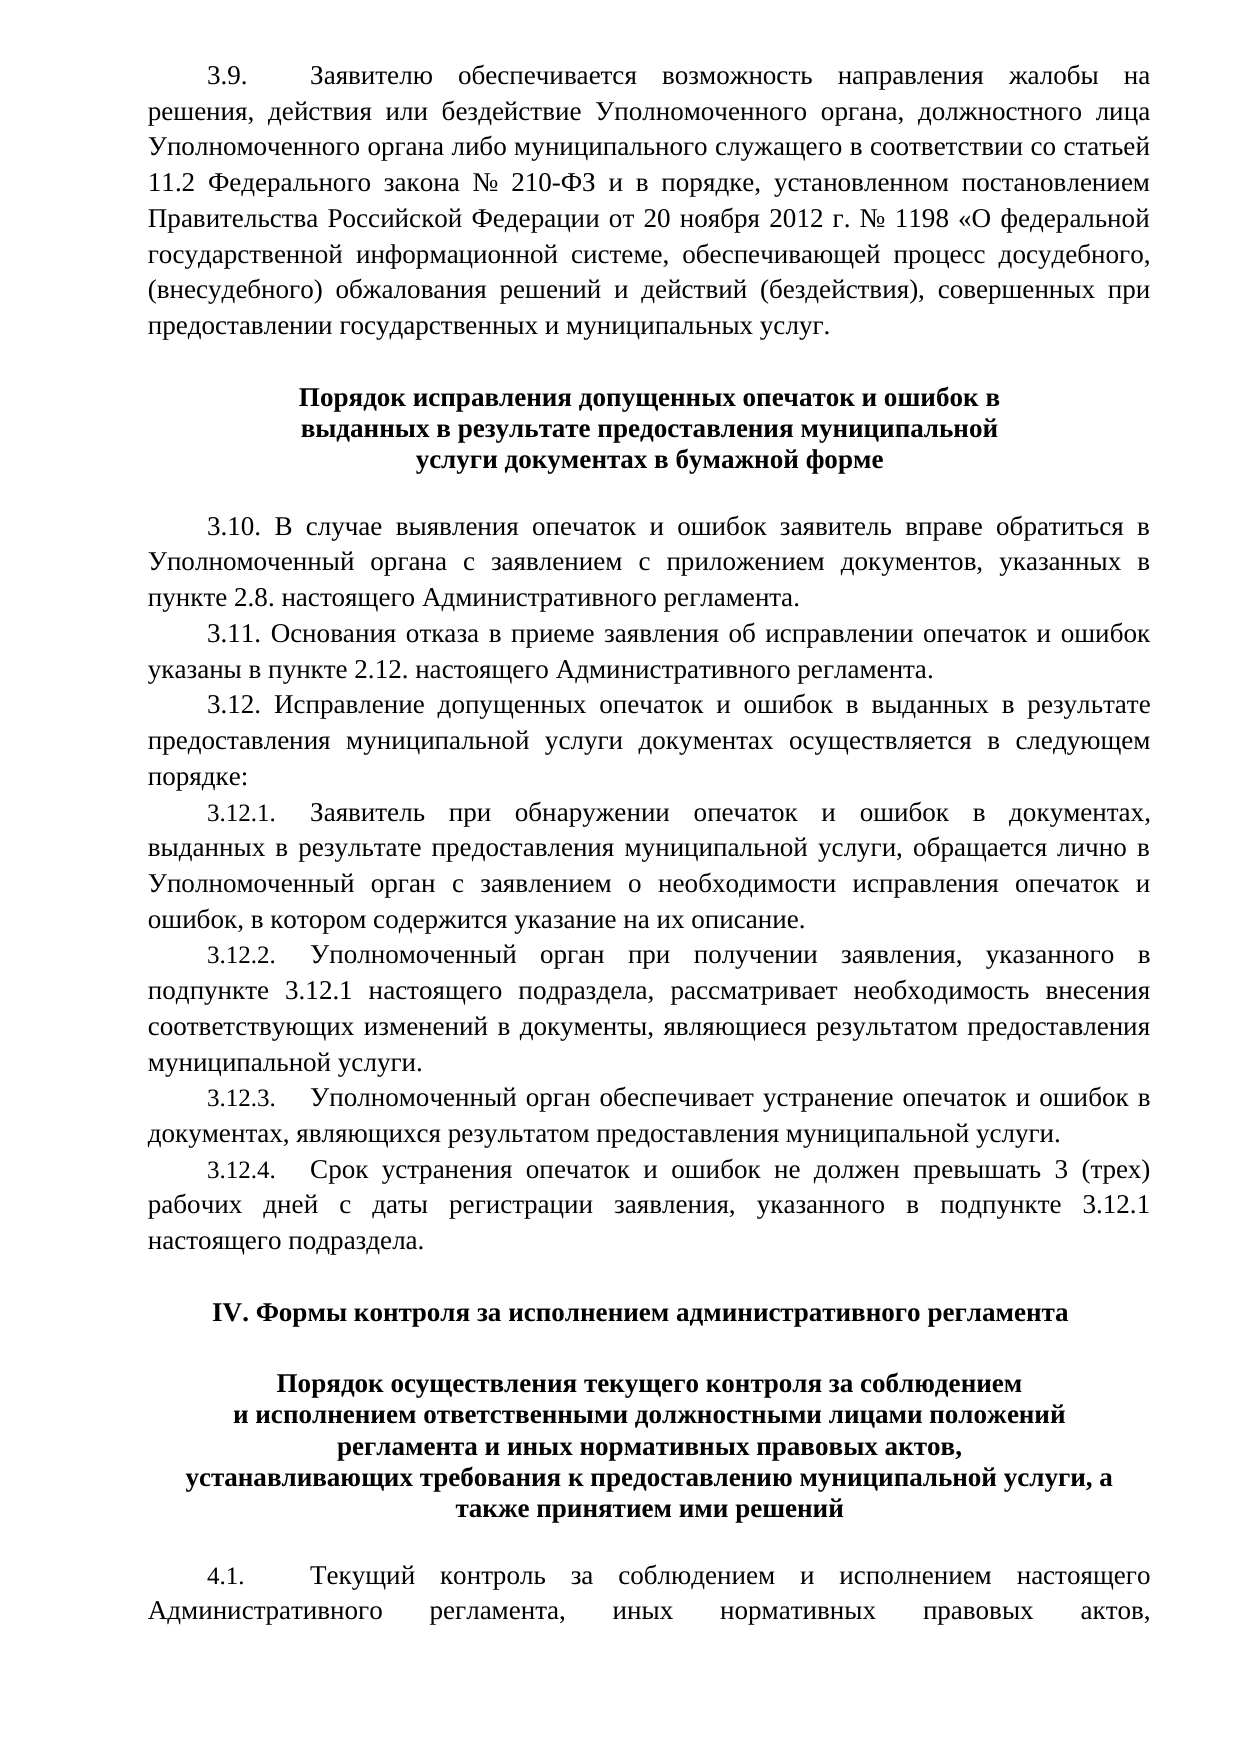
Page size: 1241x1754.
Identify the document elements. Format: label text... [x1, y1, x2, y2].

text Порядок осуществления текущего контроля за соблюдением и исполнением ответственными должностными лицами положений регламента и иных нормативных правовых актов, устанавливающих требования к предоставлению муниципальной услуги, а также принятием ими решений [148, 1367, 1152, 1523]
text 3.10. В случае выявления опечаток и ошибок заявитель вправе обратиться в Уполномоченный органа с заявлением с приложением документов, указанных в пункте 2.8. настоящего Административного регламента. [148, 510, 1152, 612]
text Порядок исправления допущенных опечаток и ошибок в выданных в результате предоставления муниципальной услуги документах в бумажной форме [148, 381, 1152, 474]
list Заявитель при обнаружении опечаток и ошибок в документах, выданных в результате предоставления муниципальной услуги, обращается лично в Уполномоченный орган с заявлением о необходимости исправления опечаток и ошибок, в котором содержится указание на их описание. [148, 796, 1152, 934]
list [148, 1559, 1152, 1626]
text IV. Формы контроля за исполнением административного регламента [89, 1296, 1152, 1327]
text 3.11. Основания отказа в приеме заявления об исправлении опечаток и ошибок указаны в пункте 2.12. настоящего Административного регламента. [148, 617, 1152, 684]
list Срок устранения опечаток и ошибок не должен превышать 3 (трех) рабочих дней с даты регистрации заявления, указанного в подпункте 3.12.1 настоящего подраздела. [148, 1153, 1152, 1256]
list Уполномоченный орган при получении заявления, указанного в подпункте 3.12.1 настоящего подраздела, рассматривает необходимость внесения соответствующих изменений в документы, являющиеся результатом предоставления муниципальной услуги. [148, 938, 1152, 1077]
list Заявителю обеспечивается возможность направления жалобы на решения, действия или бездействие Уполномоченного органа, должностного лица Уполномоченного органа либо муниципального служащего в соответствии со статьей 11.2 Федерального закона № 210-ФЗ и в порядке, установленном постановлением Правительства Российской Федерации от 20 ноября 2012 г. № 1198 «О федеральной государственной информационной системе, обеспечивающей процесс досудебного, (внесудебного) обжалования решений и действий (бездействия), совершенных при предоставлении государственных и муниципальных услуг. [148, 59, 1152, 340]
list Уполномоченный орган обеспечивает устранение опечаток и ошибок в документах, являющихся результатом предоставления муниципальной услуги. [148, 1081, 1152, 1148]
text 3.12. Исправление допущенных опечаток и ошибок в выданных в результате предоставления муниципальной услуги документах осуществляется в следующем порядке: [148, 688, 1152, 791]
